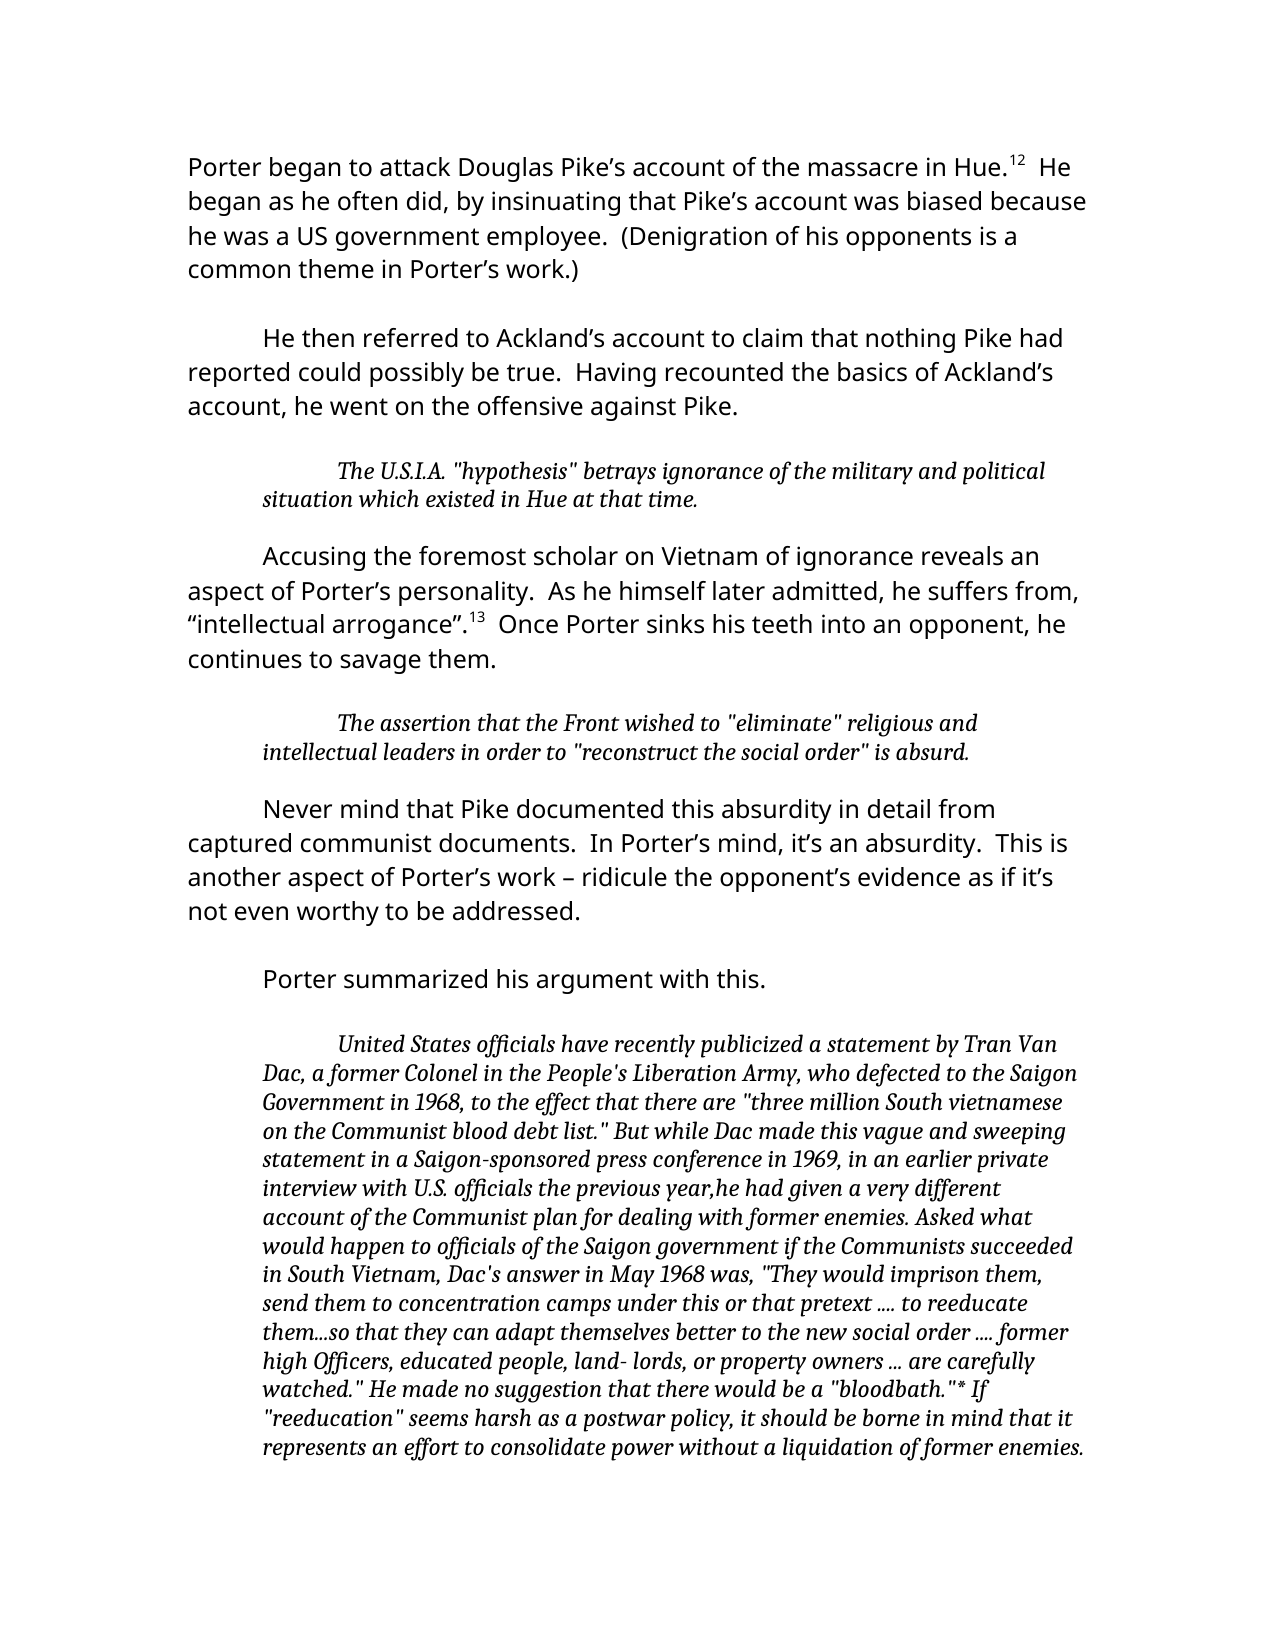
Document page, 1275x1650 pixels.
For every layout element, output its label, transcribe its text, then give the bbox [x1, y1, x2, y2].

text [187, 150, 1087, 286]
text He then referred to Ackland’s account to claim that nothing Pike had reported could possibly be true. Having recounted the basics of Ackland’s account, he went on the offensive against Pike. [187, 320, 1087, 422]
text Accusing the foremost scholar on Vietnam of ignorance reveals an aspect of Porter’s personality. As he himself later admitted, he suffers from, “intellectual arrogance”. Once Porter sinks his teeth into an opponent, he continues to savage them. [187, 539, 1087, 675]
text The U.S.I.A. "hypothesis" betrays ignorance of the military and political situation which existed in Hue at that time. [262, 457, 1087, 514]
text Never mind that Pike documented this absurdity in detail from captured communist documents. In Porter’s mind, it’s an absurdity. This is another aspect of Porter’s work – ridicule the opponent’s evidence as if it’s not even worthy to be addressed. [187, 792, 1087, 928]
text The assertion that the Front wished to "eliminate" religious and intellectual leaders in order to "reconstruct the social order" is absurd. [262, 709, 1087, 767]
text Porter summarized his argument with this. [187, 962, 1087, 996]
text United States officials have recently publicized a statement by Tran Van Dac, a former Colonel in the People's Liberation Army, who defected to the Saigon Government in 1968, to the effect that there are "three million South vietnamese on the Communist blood debt list." But while Dac made this vague and sweeping statement in a Saigon-sponsored press conference in 1969, in an earlier private interview with U.S. officials the previous year, he had given a very different account of the Communist plan for dealing with former enemies. Asked what would happen to officials of the Saigon government if the Communists succeeded in South Vietnam, Dac's answer in May 1968 was, "They would imprison them, send them to concentration camps under this or that pretext .... to reeducate them...so that they can adapt themselves better to the new social order .... former high Officers, educated people, land- lords, or property owners ... are carefully watched." He made no suggestion that there would be a "bloodbath."* If "reeducation" seems harsh as a postwar policy, it should be borne in mind that it represents an effort to consolidate power without a liquidation of former enemies. [262, 1030, 1087, 1462]
